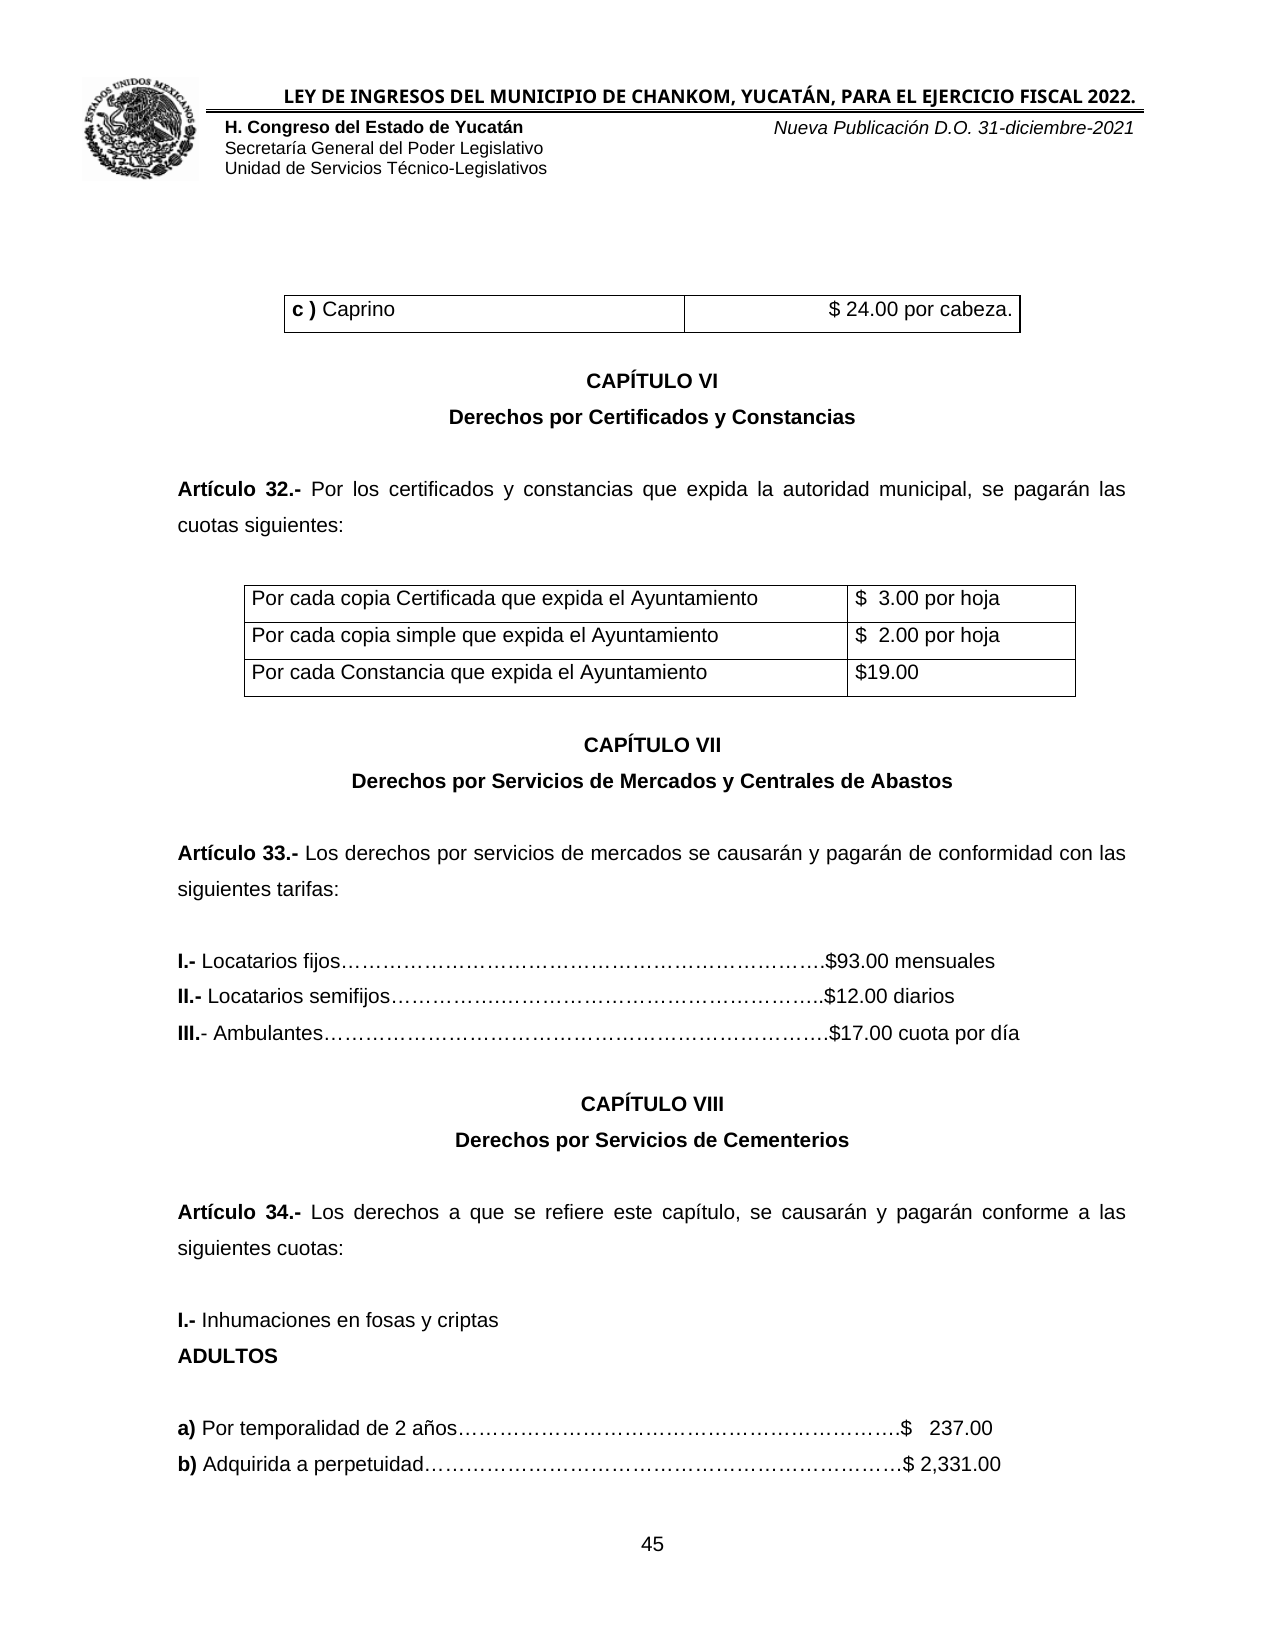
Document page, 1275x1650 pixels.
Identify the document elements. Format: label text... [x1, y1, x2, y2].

table_header Por cada copia Certificada que expida el Ayuntamiento [245, 586, 847, 622]
text CAPÍTULO VI [177, 369, 1127, 393]
table_header $ 3.00 por hoja [848, 586, 1075, 622]
text ADULTOS [177, 1344, 1127, 1368]
table_cell $ 24.00 por cabeza. [685, 296, 1019, 332]
text Artículo 32.- Por los certificados y constancias que expida la autoridad municipal, se pagarán las cuotas siguientes: [177, 477, 1127, 537]
text Derechos por Servicios de Mercados y Centrales de Abastos [177, 769, 1127, 793]
text I.- Locatarios fijos…………………………………………………………….$93.00 mensuales [177, 948, 1127, 972]
text II.- Locatarios semifijos…………….………………………………………..$12.00 diarios [177, 984, 1127, 1008]
text III.- Ambulantes……………………………………………………………….$17.00 cuota por día [177, 1020, 1127, 1044]
text a) Por temporalidad de 2 años……………………………………………………….$ 237.00 [177, 1416, 1127, 1439]
text Derechos por Servicios de Cementerios [177, 1128, 1127, 1152]
table_cell $19.00 [848, 660, 1075, 696]
text I.- Inhumaciones en fosas y criptas [177, 1308, 1127, 1332]
table_cell $ 2.00 por hoja [848, 623, 1075, 659]
table_cell Por cada copia simple que expida el Ayuntamiento [245, 623, 847, 659]
text CAPÍTULO VIII [177, 1092, 1127, 1116]
table_cell c ) Caprino [285, 296, 684, 332]
text Artículo 34.- Los derechos a que se refiere este capítulo, se causarán y pagarán conforme a las siguientes cuotas: [177, 1200, 1127, 1260]
text Artículo 33.- Los derechos por servicios de mercados se causarán y pagarán de conformidad con las siguientes tarifas: [177, 841, 1127, 901]
text b) Adquirida a perpetuidad……………………………………………………………$ 2,331.00 [177, 1452, 1127, 1476]
text Derechos por Certificados y Constancias [177, 405, 1127, 429]
table_cell Por cada Constancia que expida el Ayuntamiento [245, 660, 847, 696]
text CAPÍTULO VII [177, 733, 1127, 757]
